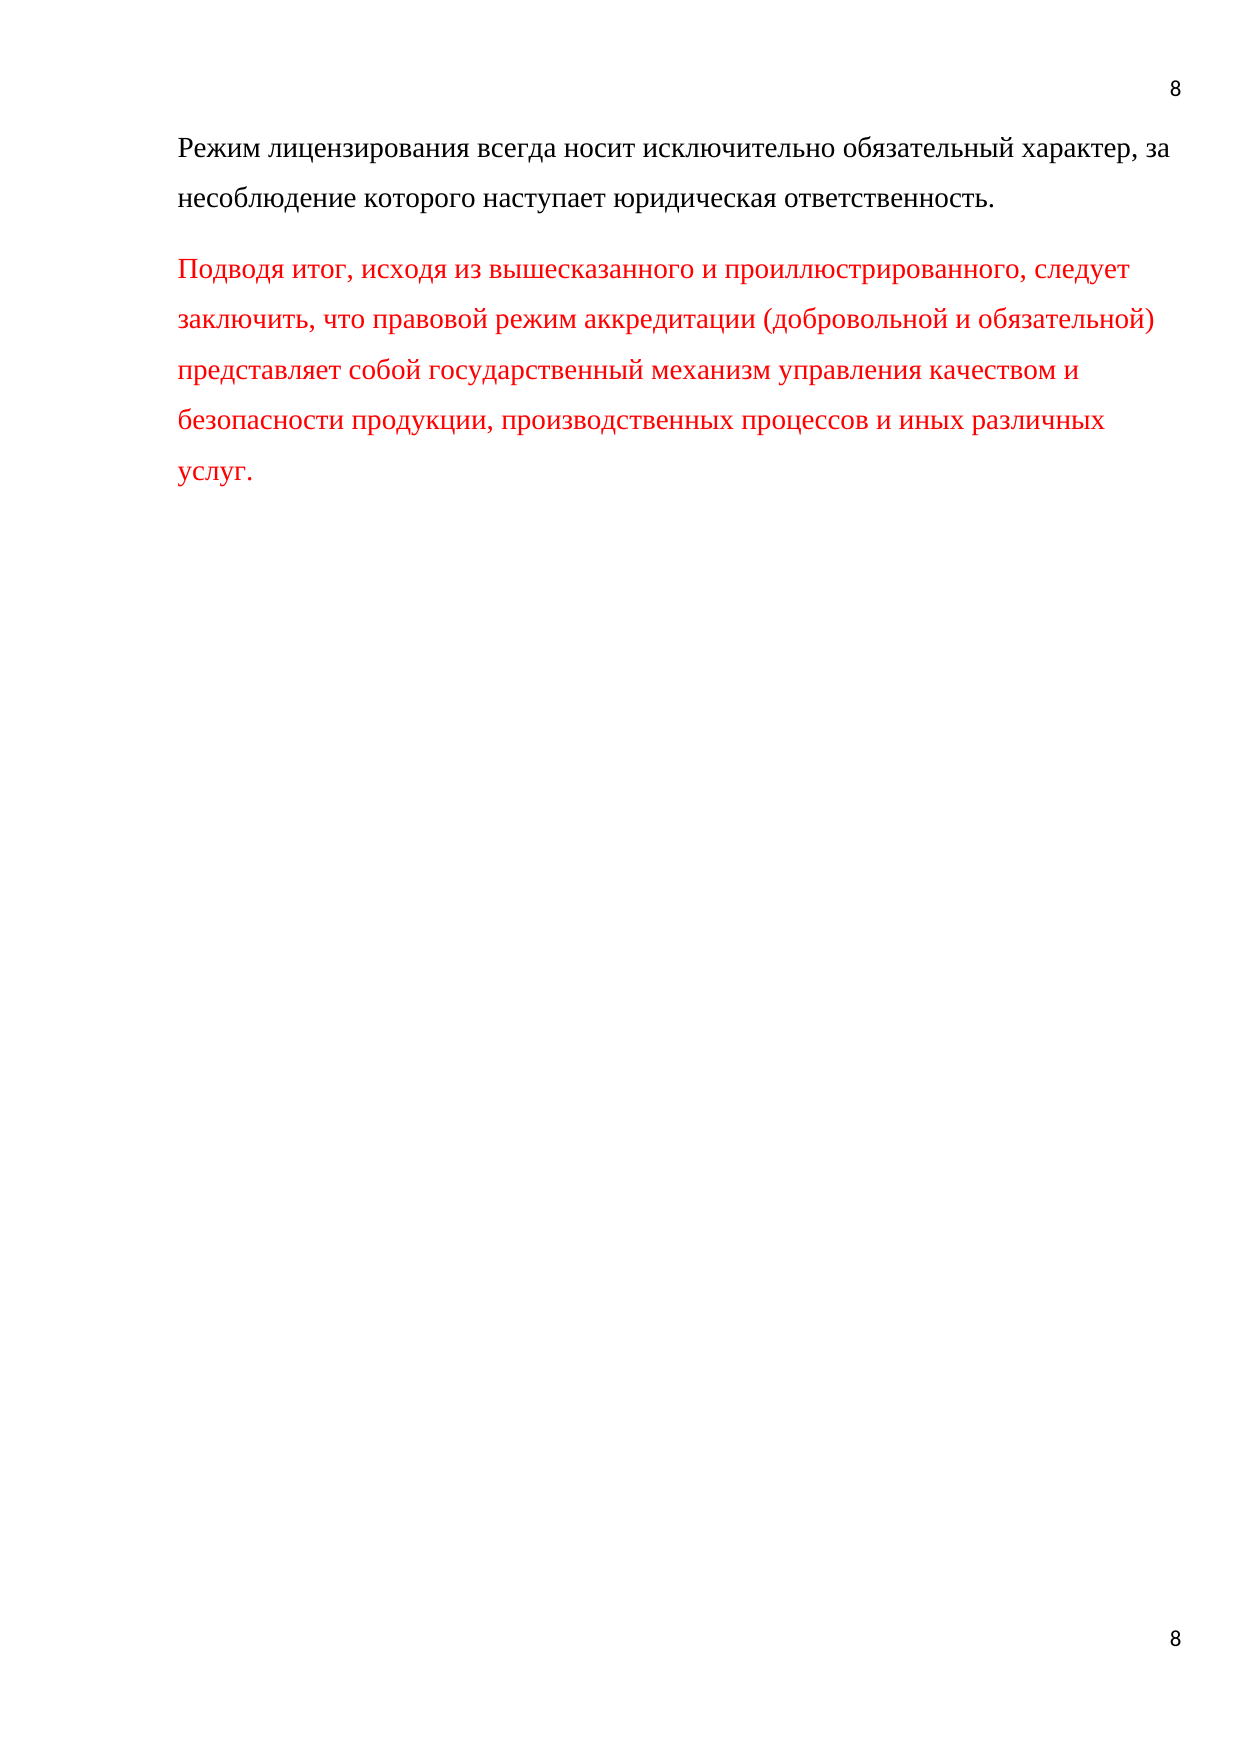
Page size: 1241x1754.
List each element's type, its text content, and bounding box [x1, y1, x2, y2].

text Режим лицензирования всегда носит исключительно обязательный характер, за несоблюдение которого наступает юридическая ответственность. [177, 130, 1181, 214]
text Подводя итог, исходя из вышесказанного и проиллюстрированного, следует заключить, что правовой режим аккредитации (добровольной и обязательной) представляет собой государственный механизм управления качеством и безопасности продукции, производственных процессов и иных различных услуг. [177, 251, 1181, 486]
